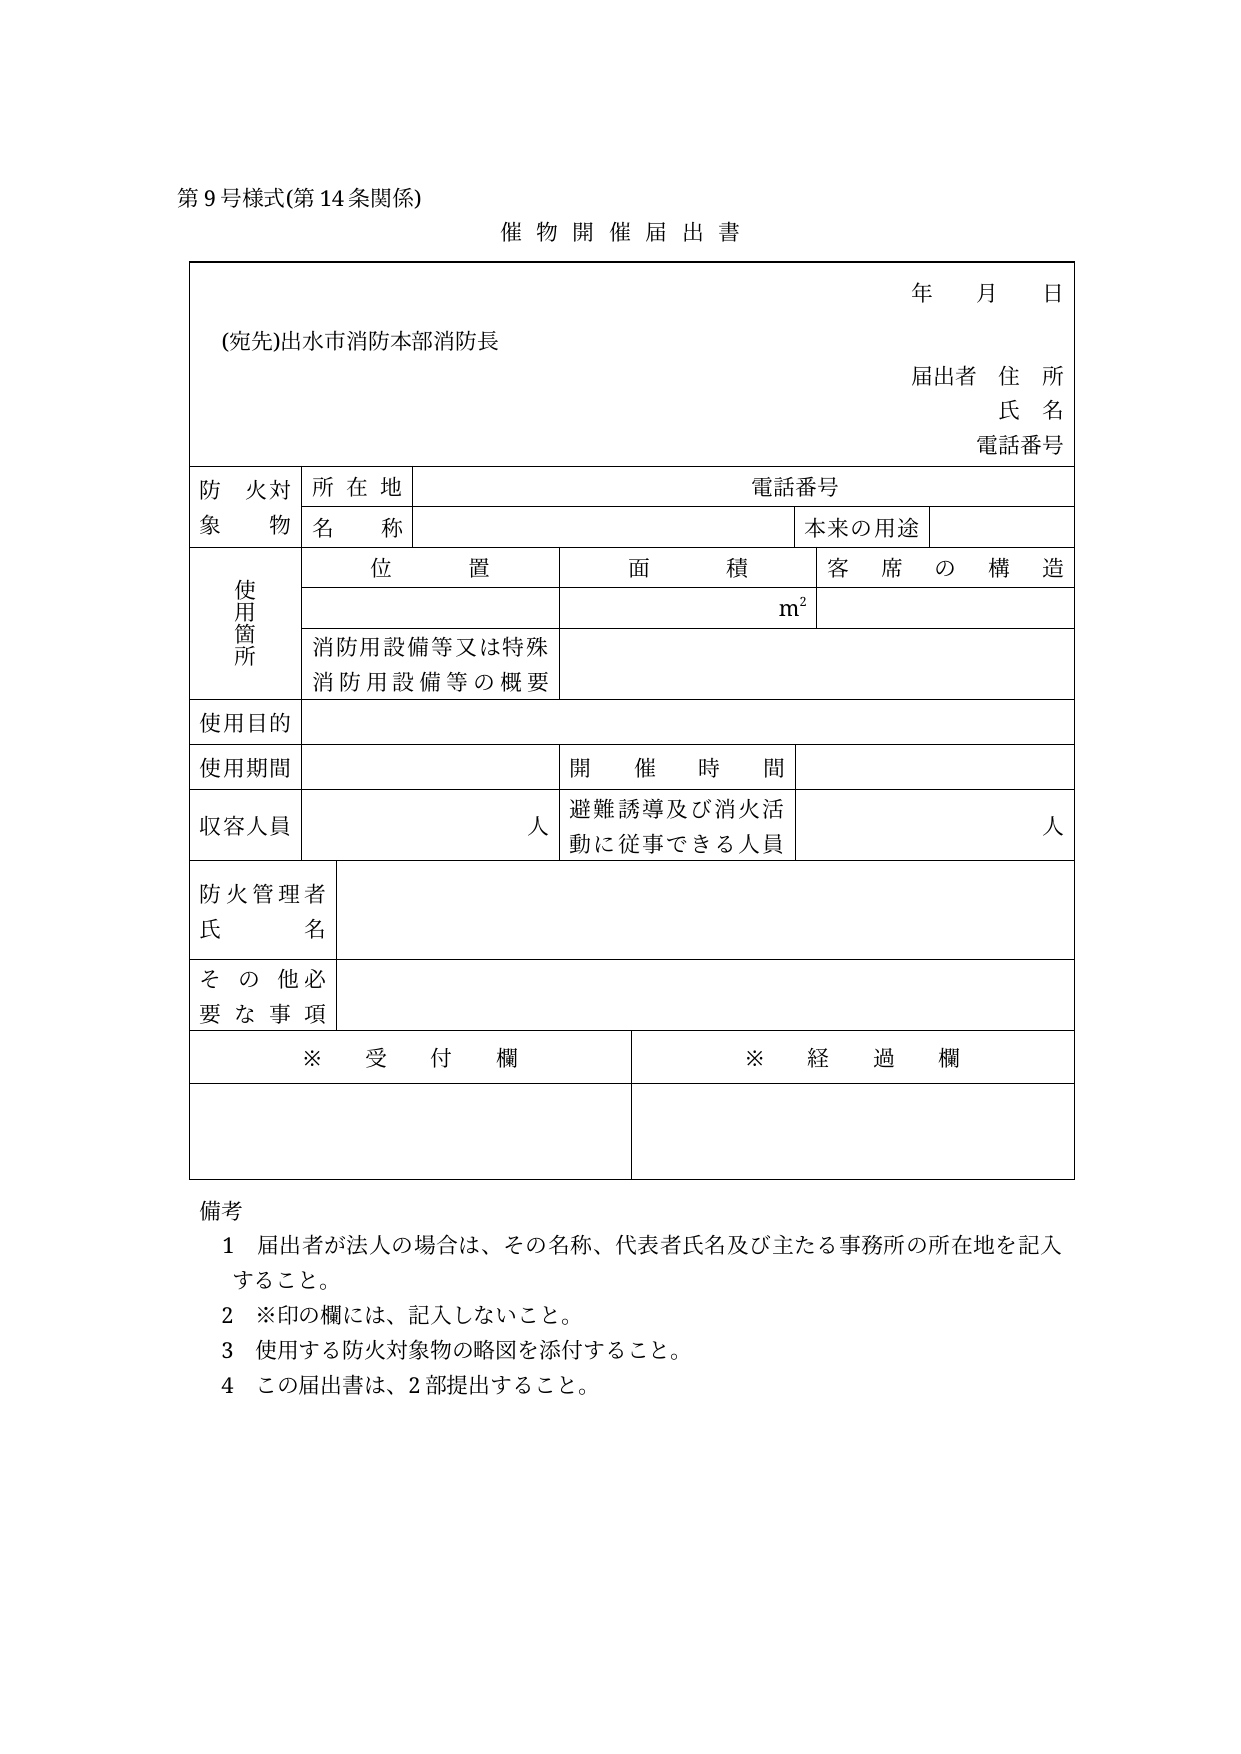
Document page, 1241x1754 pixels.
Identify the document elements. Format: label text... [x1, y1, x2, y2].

table_cell 客席の構造 [817, 548, 1074, 587]
table_cell [302, 745, 559, 789]
table_cell ※ 経過欄 [632, 1031, 1074, 1083]
text 3 使用する防火対象物の略図を添付すること。 [177, 1332, 1063, 1367]
table_cell [337, 861, 1074, 959]
table_cell 面積 [560, 548, 816, 587]
table_cell ※ 受付欄 [190, 1031, 631, 1083]
table_cell [796, 745, 1074, 789]
table_cell [817, 588, 1074, 628]
text 4 この届出書は、2部提出すること。 [177, 1367, 1063, 1402]
table_cell 人 [796, 790, 1074, 860]
table_cell 使用期間 [190, 745, 301, 789]
table_cell その他必要な事項 [190, 960, 336, 1030]
text 催物開催届出書 [177, 214, 1063, 249]
table_cell m2 [560, 588, 816, 628]
table_cell 防火対象物 [190, 467, 301, 547]
table_cell [337, 960, 1074, 1030]
table_cell 電話番号 [413, 467, 1074, 506]
table_cell [560, 629, 1074, 698]
table_cell [302, 700, 1074, 744]
table_cell 所在地 [302, 467, 412, 506]
table_cell [930, 507, 1074, 547]
text 備考 [177, 1192, 1063, 1227]
table_cell [413, 507, 794, 547]
table_cell 開催時間 [560, 745, 795, 789]
text 第9号様式(第14条関係) [177, 179, 1063, 214]
table_header 年 月 日 (宛先)出水市消防本部消防長 届出者 住所 氏名 電話番号 [190, 263, 1074, 466]
table_cell 防火管理者氏名 [190, 861, 336, 959]
table_cell 本来の用途 [795, 507, 929, 547]
table_cell 避難誘導及び消火活動に従事できる人員 [560, 790, 795, 860]
table_cell 名称 [302, 507, 412, 547]
table_cell 使用箇所 [190, 548, 301, 698]
table_cell [302, 588, 559, 628]
text 1 届出者が法人の場合は、その名称、代表者氏名及び主たる事務所の所在地を記入すること。 [177, 1227, 1063, 1297]
table_cell 消防用設備等又は特殊消防用設備等の概要 [302, 629, 559, 698]
table_cell 位置 [302, 548, 559, 587]
table_cell [632, 1084, 1074, 1179]
text 2 ※印の欄には、記入しないこと。 [177, 1297, 1063, 1332]
table_cell 使用目的 [190, 700, 301, 744]
table_cell [190, 1084, 631, 1179]
table_cell 収容人員 [190, 790, 301, 860]
table_cell 人 [302, 790, 559, 860]
